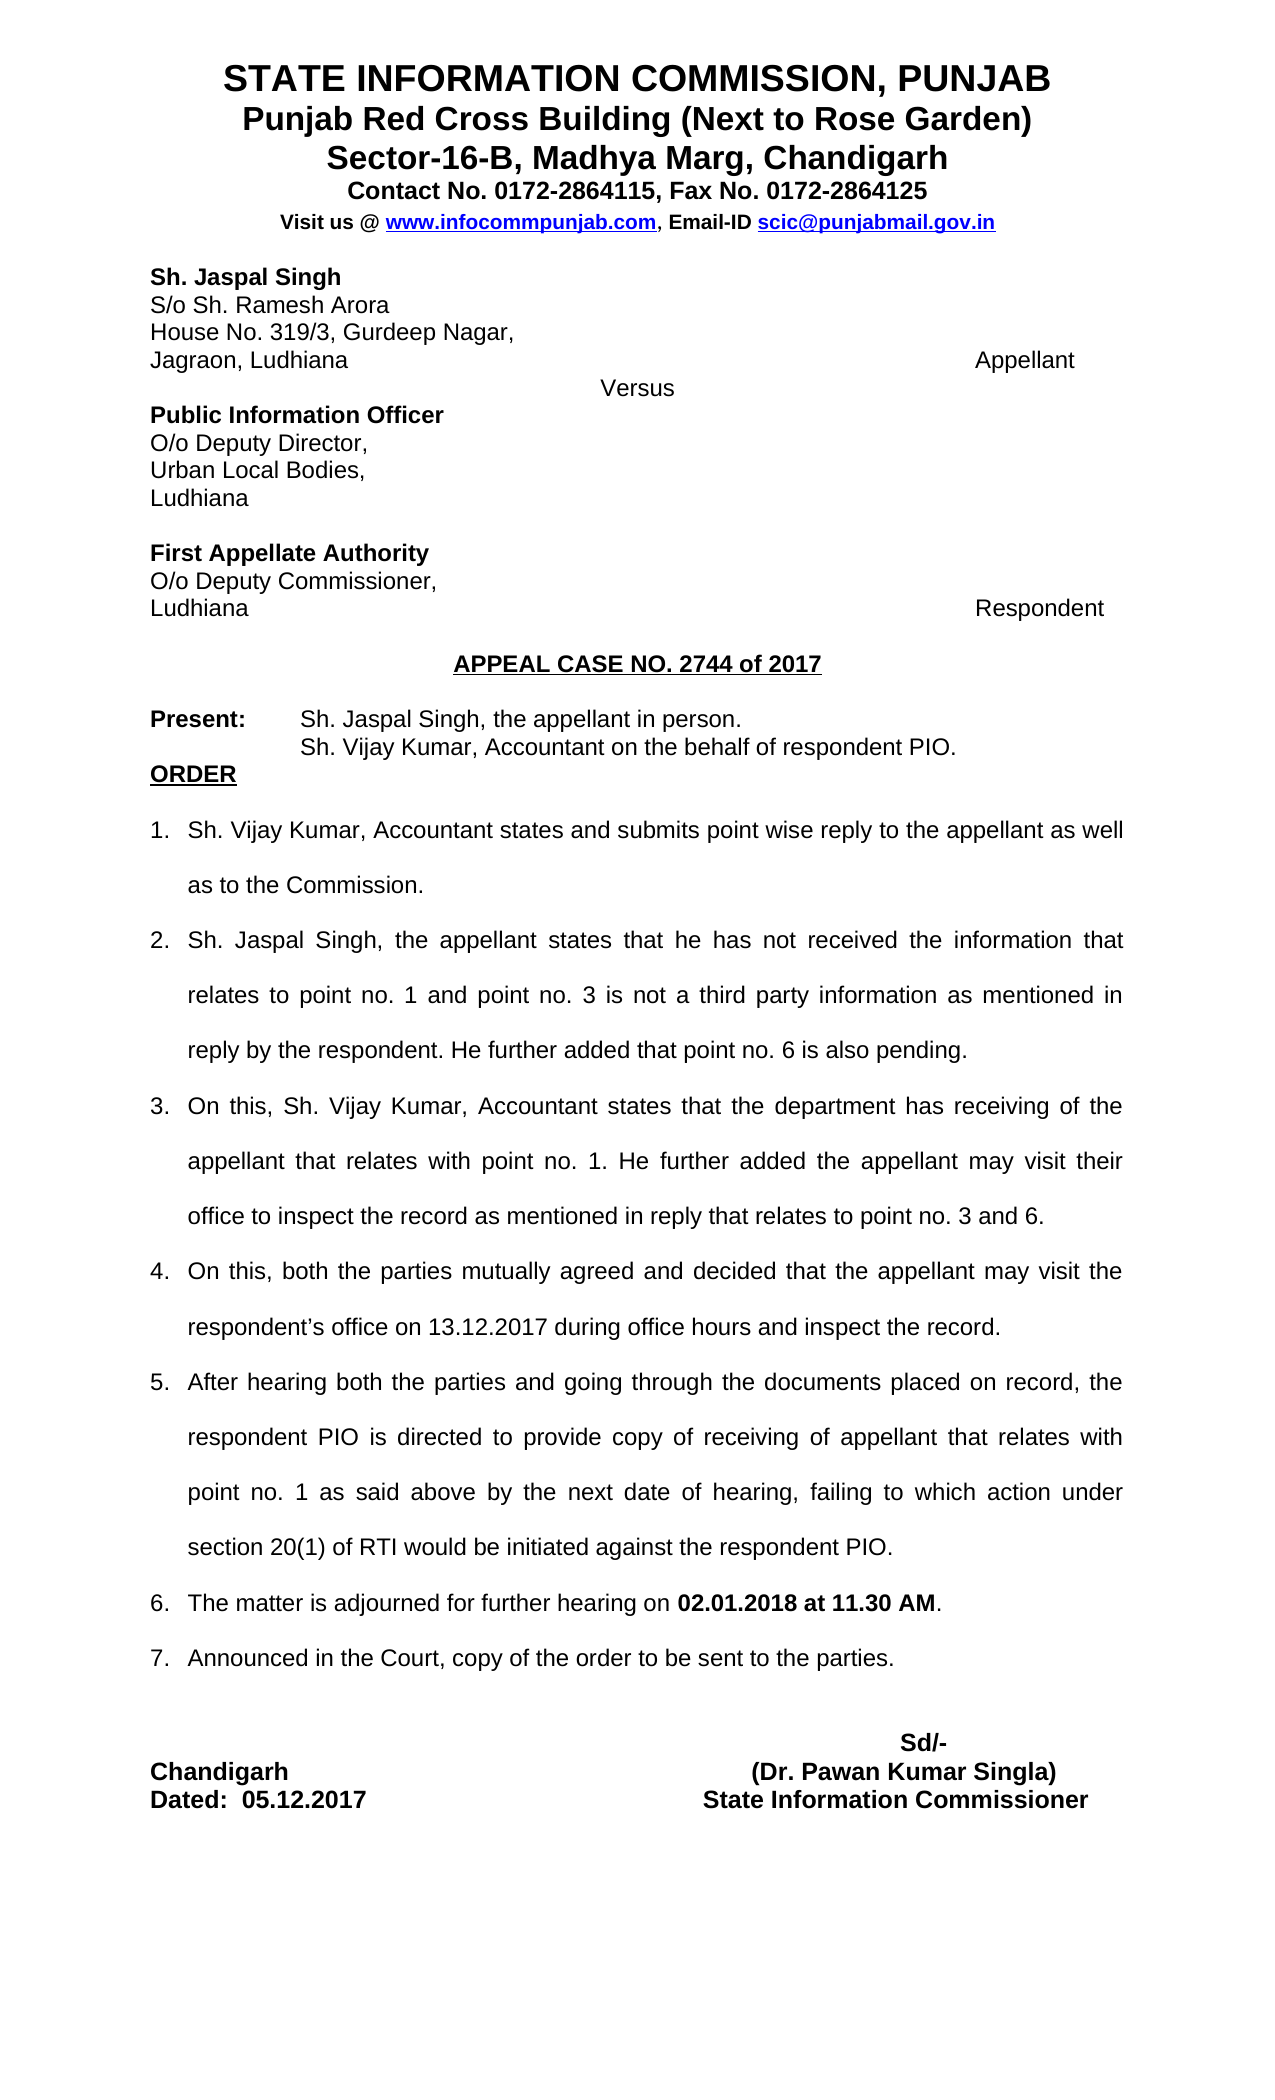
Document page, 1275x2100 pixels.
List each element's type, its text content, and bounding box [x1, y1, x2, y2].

text Sd/- [900, 1728, 1125, 1756]
text Visit us @ www.infocommpunjab.com, Email-ID scic@punjabmail.gov.in [150, 205, 1125, 236]
text Dated: 05.12.2017 State Information Commissioner [150, 1785, 1125, 1814]
text ORDER [150, 760, 1125, 788]
text First Appellate Authority [150, 539, 1125, 567]
text Ludhiana Respondent [150, 594, 1125, 622]
list On this, Sh. Vijay Kumar, Accountant states that the department has receiving of the appellant that relates with point no. 1. He further added the appellant may visit their office to inspect the record as mentioned in reply that relates to point no. 3 and 6. [150, 1092, 1125, 1230]
list Sh. Jaspal Singh, the appellant states that he has not received the information that relates to point no. 1 and point no. 3 is not a third party information as mentioned in reply by the respondent. He further added that point no. 6 is also pending. [150, 926, 1125, 1064]
text APPEAL CASE NO. 2744 of 2017 [150, 650, 1125, 678]
text Ludhiana [150, 484, 1125, 512]
text Contact No. 0172-2864115, Fax No. 0172-2864125 [150, 176, 1125, 205]
text Chandigarh (Dr. Pawan Kumar Singla) [150, 1756, 1125, 1785]
text Versus [150, 373, 1125, 401]
text Public Information Officer [150, 401, 1125, 429]
list Sh. Vijay Kumar, Accountant states and submits point wise reply to the appellant as well as to the Commission. [150, 816, 1125, 898]
text O/o Deputy Director, [150, 429, 1125, 456]
text S/o Sh. Ramesh Arora [150, 291, 1125, 318]
text O/o Deputy Commissioner, [150, 567, 1125, 594]
text Urban Local Bodies, [150, 456, 1125, 484]
list The matter is adjourned for further hearing on 02.01.2018 at 11.30 AM. [150, 1588, 1125, 1616]
text 7. Announced in the Court, copy of the order to be sent to the parties. [150, 1644, 1125, 1671]
text Punjab Red Cross Building (Next to Rose Garden) [150, 99, 1125, 138]
text Sector-16-B, Madhya Marg, Chandigarh [150, 138, 1125, 176]
list On this, both the parties mutually agreed and decided that the appellant may visit the respondent’s office on 13.12.2017 during office hours and inspect the record. [150, 1257, 1125, 1340]
list After hearing both the parties and going through the documents placed on record, the respondent PIO is directed to provide copy of receiving of appellant that relates with point no. 1 as said above by the next date of hearing, failing to which action under section 20(1) of RTI would be initiated against the respondent PIO. [150, 1368, 1125, 1561]
text Jagraon, Ludhiana Appellant [150, 346, 1125, 373]
text STATE INFORMATION COMMISSION, PUNJAB [150, 56, 1125, 99]
text Sh. Vijay Kumar, Accountant on the behalf of respondent PIO. [300, 733, 1125, 760]
text Sh. Jaspal Singh [150, 263, 1125, 291]
text House No. 319/3, Gurdeep Nagar, [150, 318, 1125, 346]
text Present: Sh. Jaspal Singh, the appellant in person. [150, 705, 1125, 733]
